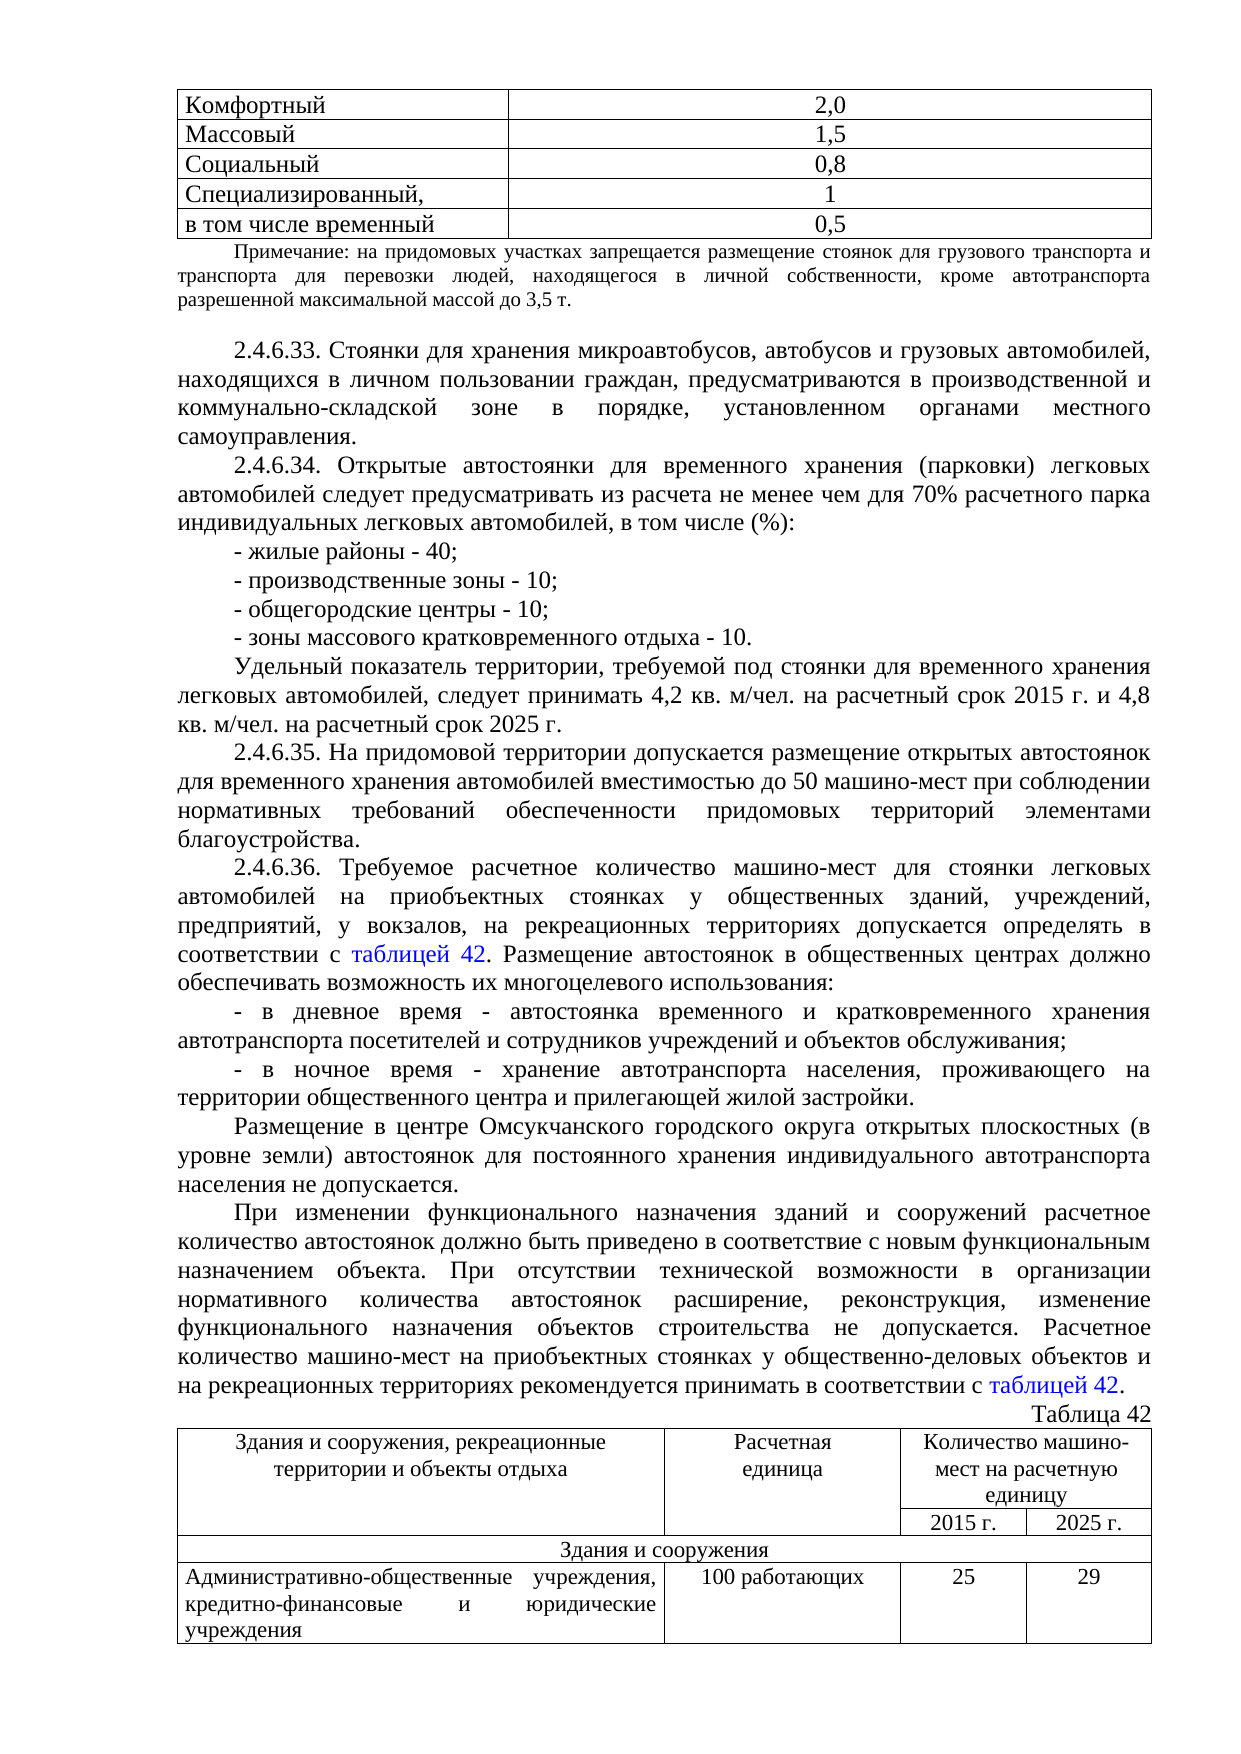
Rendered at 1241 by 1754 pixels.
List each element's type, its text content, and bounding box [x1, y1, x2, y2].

text Размещение в центре Омсукчанского городского округа открытых плоскостных (в уровне земли) автостоянок для постоянного хранения индивидуального автотранспорта населения не допускается. [177, 1111, 1152, 1197]
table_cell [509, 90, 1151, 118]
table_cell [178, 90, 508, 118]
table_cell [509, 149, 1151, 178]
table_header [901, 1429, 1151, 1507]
text - в ночное время - хранение автотранспорта населения, проживающего на территории общественного центра и прилегающей жилой застройки. [177, 1054, 1152, 1111]
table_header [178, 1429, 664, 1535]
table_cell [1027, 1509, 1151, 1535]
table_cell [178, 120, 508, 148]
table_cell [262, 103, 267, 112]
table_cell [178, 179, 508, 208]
text - жилые районы - 40; [177, 536, 1152, 565]
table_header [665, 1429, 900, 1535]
text Примечание: на придомовых участках запрещается размещение стоянок для грузового транспорта и транспорта для перевозки людей, находящегося в личной собственности, кроме автотранспорта разрешенной максимальной массой до 3,5 т. [177, 239, 1152, 311]
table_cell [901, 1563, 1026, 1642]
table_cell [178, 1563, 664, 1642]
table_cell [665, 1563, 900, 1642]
text 2.4.6.35. На придомовой территории допускается размещение открытых автостоянок для временного хранения автомобилей вместимостью до 50 машино-мест при соблюдении нормативных требований обеспеченности придомовых территорий элементами благоустройства. [177, 737, 1152, 852]
text Таблица 42 [177, 1399, 1152, 1427]
text 2.4.6.36. Требуемое расчетное количество машино-мест для стоянки легковых автомобилей на приобъектных стоянках у общественных зданий, учреждений, предприятий, у вокзалов, на рекреационных территориях допускается определять в соответствии с таблицей 42. Размещение автостоянок в общественных центрах должно обеспечивать возможность их многоцелевого использования: [177, 852, 1152, 996]
text Удельный показатель территории, требуемой под стоянки для временного хранения легковых автомобилей, следует принимать 4,2 кв. м/чел. на расчетный срок 2015 г. и 4,8 кв. м/чел. на расчетный срок 2025 г. [177, 651, 1152, 737]
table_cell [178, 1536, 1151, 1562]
text - зоны массового кратковременного отдыха - 10. [177, 622, 1152, 651]
text 2.4.6.34. Открытые автостоянки для временного хранения (парковки) легковых автомобилей следует предусматривать из расчета не менее чем для 70% расчетного парка индивидуальных легковых автомобилей, в том числе (%): [177, 450, 1152, 536]
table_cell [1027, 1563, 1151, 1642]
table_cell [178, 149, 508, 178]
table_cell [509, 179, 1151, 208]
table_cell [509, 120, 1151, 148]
text - производственные зоны - 10; [177, 565, 1152, 594]
text - в дневное время - автостоянка временного и кратковременного хранения автотранспорта посетителей и сотрудников учреждений и объектов обслуживания; [177, 996, 1152, 1054]
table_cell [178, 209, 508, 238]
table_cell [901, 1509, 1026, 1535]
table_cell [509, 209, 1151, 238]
text 2.4.6.33. Стоянки для хранения микроавтобусов, автобусов и грузовых автомобилей, находящихся в личном пользовании граждан, предусматриваются в производственной и коммунально-складской зоне в порядке, установленном органами местного самоуправления. [177, 335, 1152, 450]
text - общегородские центры - 10; [177, 594, 1152, 622]
text При изменении функционального назначения зданий и сооружений расчетное количество автостоянок должно быть приведено в соответствие с новым функциональным назначением объекта. При отсутствии технической возможности в организации нормативного количества автостоянок расширение, реконструкция, изменение функционального назначения объектов строительства не допускается. Расчетное количество машино-мест на приобъектных стоянках у общественно-деловых объектов и на рекреационных территориях рекомендуется принимать в соответствии с таблицей 42. [177, 1197, 1152, 1399]
